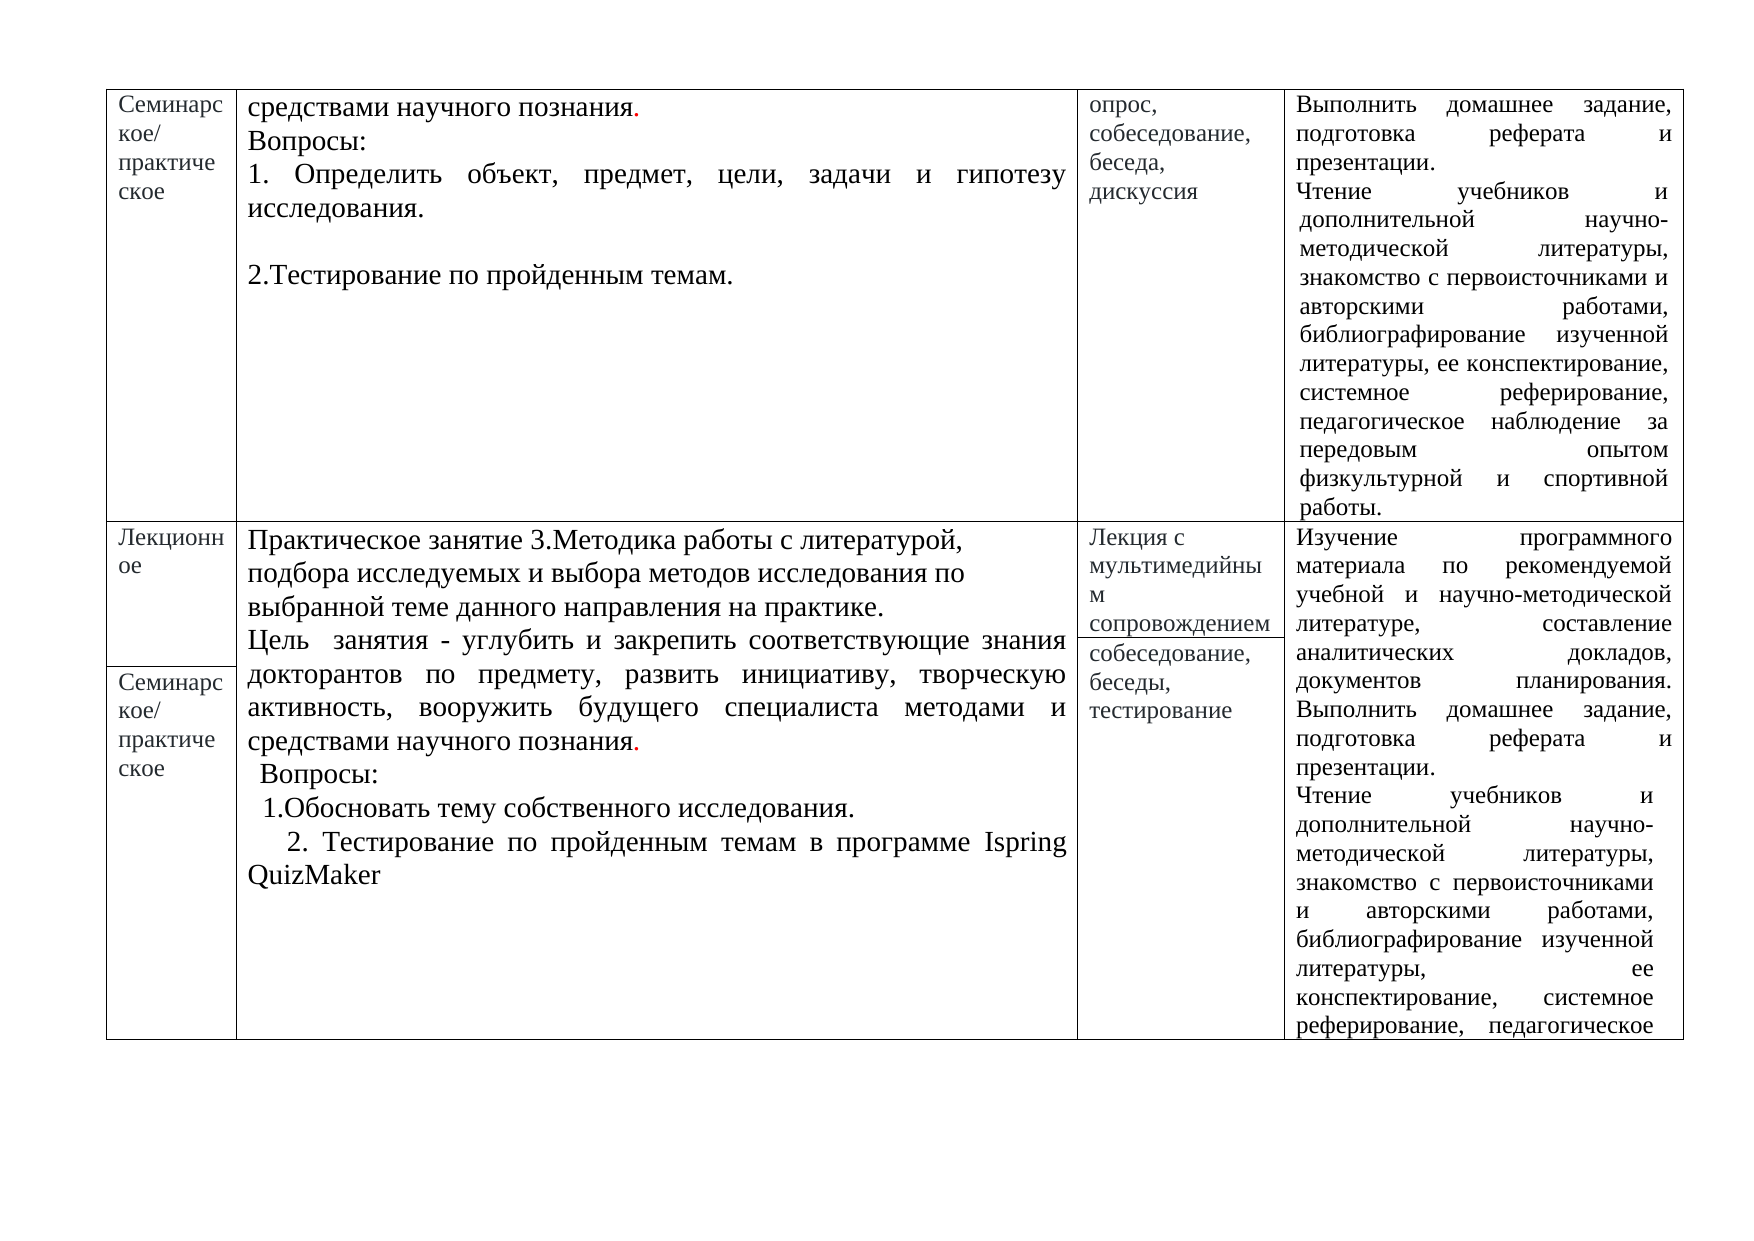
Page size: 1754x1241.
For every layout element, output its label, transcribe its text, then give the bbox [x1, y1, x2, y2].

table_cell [1285, 522, 1683, 1039]
table_cell опрос, собеседование, беседа, дискуссия [1078, 90, 1284, 521]
table_cell собеседование, беседы, тестирование [1078, 638, 1284, 1039]
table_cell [107, 667, 236, 1039]
table_cell Лекция с мультимедийным сопровождением [1078, 522, 1284, 637]
table_cell Лекционное [107, 522, 236, 666]
table_cell Семинарское/практическое [107, 90, 236, 521]
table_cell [1285, 90, 1683, 521]
table_cell Практическое занятие 3.Методика работы с литературой, подбора исследуемых и выбора методов исследования по выбранной теме данного направления на практике. Цель занятия - углубить и закрепить соответствующие знания докторантов по предмету, развить инициативу, творческую активность, вооружить будущего специалиста методами и средствами научного познания. Вопросы: 1.Обосновать тему собственного исследования. 2. Тестирование по пройденным темам в программе Ispring QuizMaker [237, 522, 1077, 1039]
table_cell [237, 90, 1077, 521]
